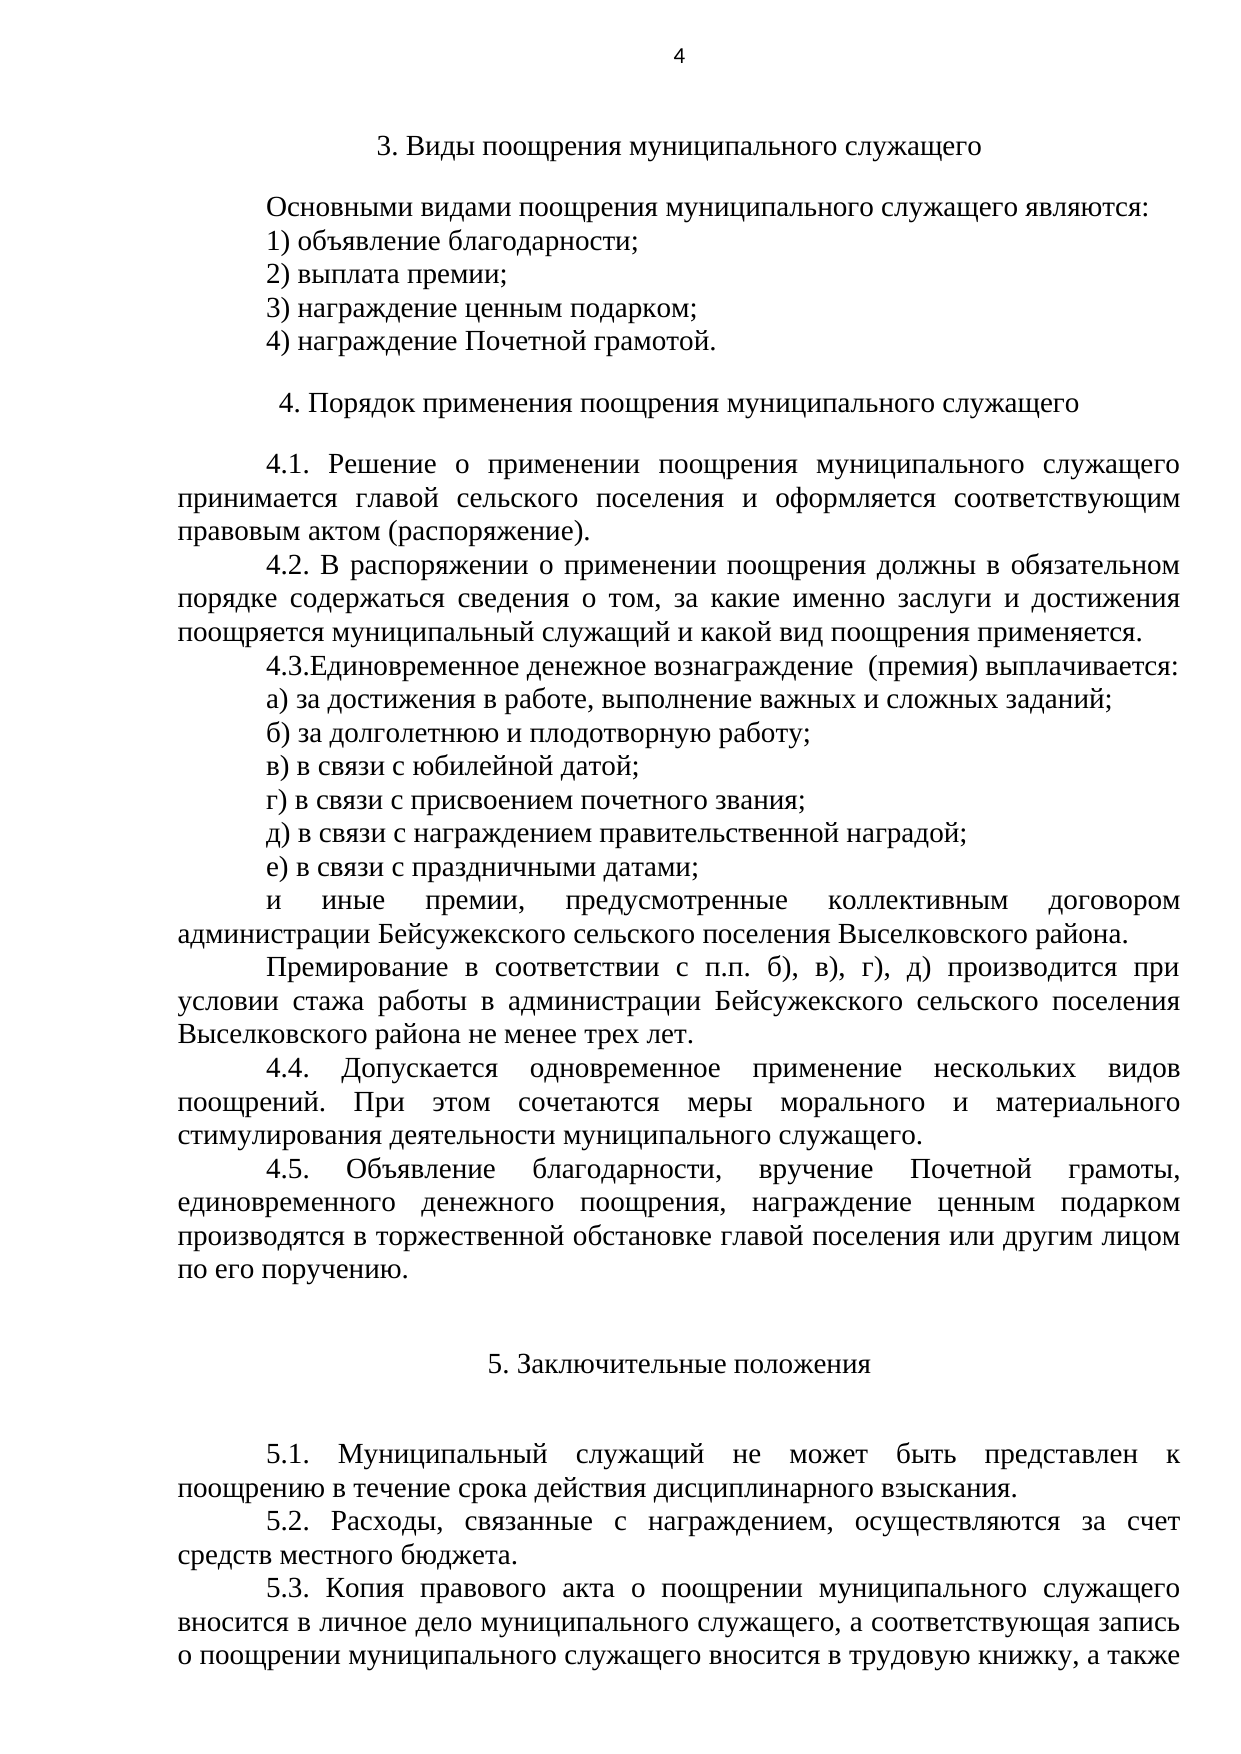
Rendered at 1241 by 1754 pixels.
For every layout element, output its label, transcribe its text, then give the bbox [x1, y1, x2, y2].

text 2) выплата премии; [177, 256, 1181, 290]
text а) за достижения в работе, выполнение важных и сложных заданий; [177, 681, 1181, 715]
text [177, 1570, 1181, 1671]
text 3. Виды поощрения муниципального служащего [177, 128, 1181, 161]
text е) в связи с праздничными датами; [177, 849, 1181, 882]
text Премирование в соответствии с п.п. б), в), г), д) производится при условии стажа работы в администрации Бейсужекского сельского поселения Выселковского района не менее трех лет. [177, 949, 1181, 1050]
text 5. Заключительные положения [177, 1347, 1181, 1380]
text в) в связи с юбилейной датой; [177, 748, 1181, 782]
text д) в связи с награждением правительственной наградой; [177, 815, 1181, 849]
text и иные премии, предусмотренные коллективным договором администрации Бейсужекского сельского поселения Выселковского района. [177, 882, 1181, 949]
text 4.1. Решение о применении поощрения муниципального служащего принимается главой сельского поселения и оформляется соответствующим правовым актом (распоряжение). [177, 446, 1181, 547]
text Основными видами поощрения муниципального служащего являются: [177, 189, 1181, 223]
text г) в связи с присвоением почетного звания; [177, 782, 1181, 815]
text 4. Порядок применения поощрения муниципального служащего [177, 385, 1181, 418]
text 5.2. Расходы, связанные с награждением, осуществляются за счет средств местного бюджета. [177, 1503, 1181, 1570]
text 3) награждение ценным подарком; [177, 290, 1181, 323]
text 1) объявление благодарности; [177, 223, 1181, 256]
text 4.2. В распоряжении о применении поощрения должны в обязательном порядке содержаться сведения о том, за какие именно заслуги и достижения поощряется муниципальный служащий и какой вид поощрения применяется. [177, 547, 1181, 648]
text 4.5. Объявление благодарности, вручение Почетной грамоты, единовременного денежного поощрения, награждение ценным подарком производятся в торжественной обстановке главой поселения или другим лицом по его поручению. [177, 1151, 1181, 1285]
text б) за долголетнюю и плодотворную работу; [177, 715, 1181, 748]
text 5.1. Муниципальный служащий не может быть представлен к поощрению в течение срока действия дисциплинарного взыскания. [177, 1436, 1181, 1503]
text 4.4. Допускается одновременное применение нескольких видов поощрений. При этом сочетаются меры морального и материального стимулирования деятельности муниципального служащего. [177, 1050, 1181, 1151]
text 4.3.Единовременное денежное вознаграждение (премия) выплачивается: [177, 648, 1181, 681]
text 4) награждение Почетной грамотой. [177, 323, 1181, 357]
